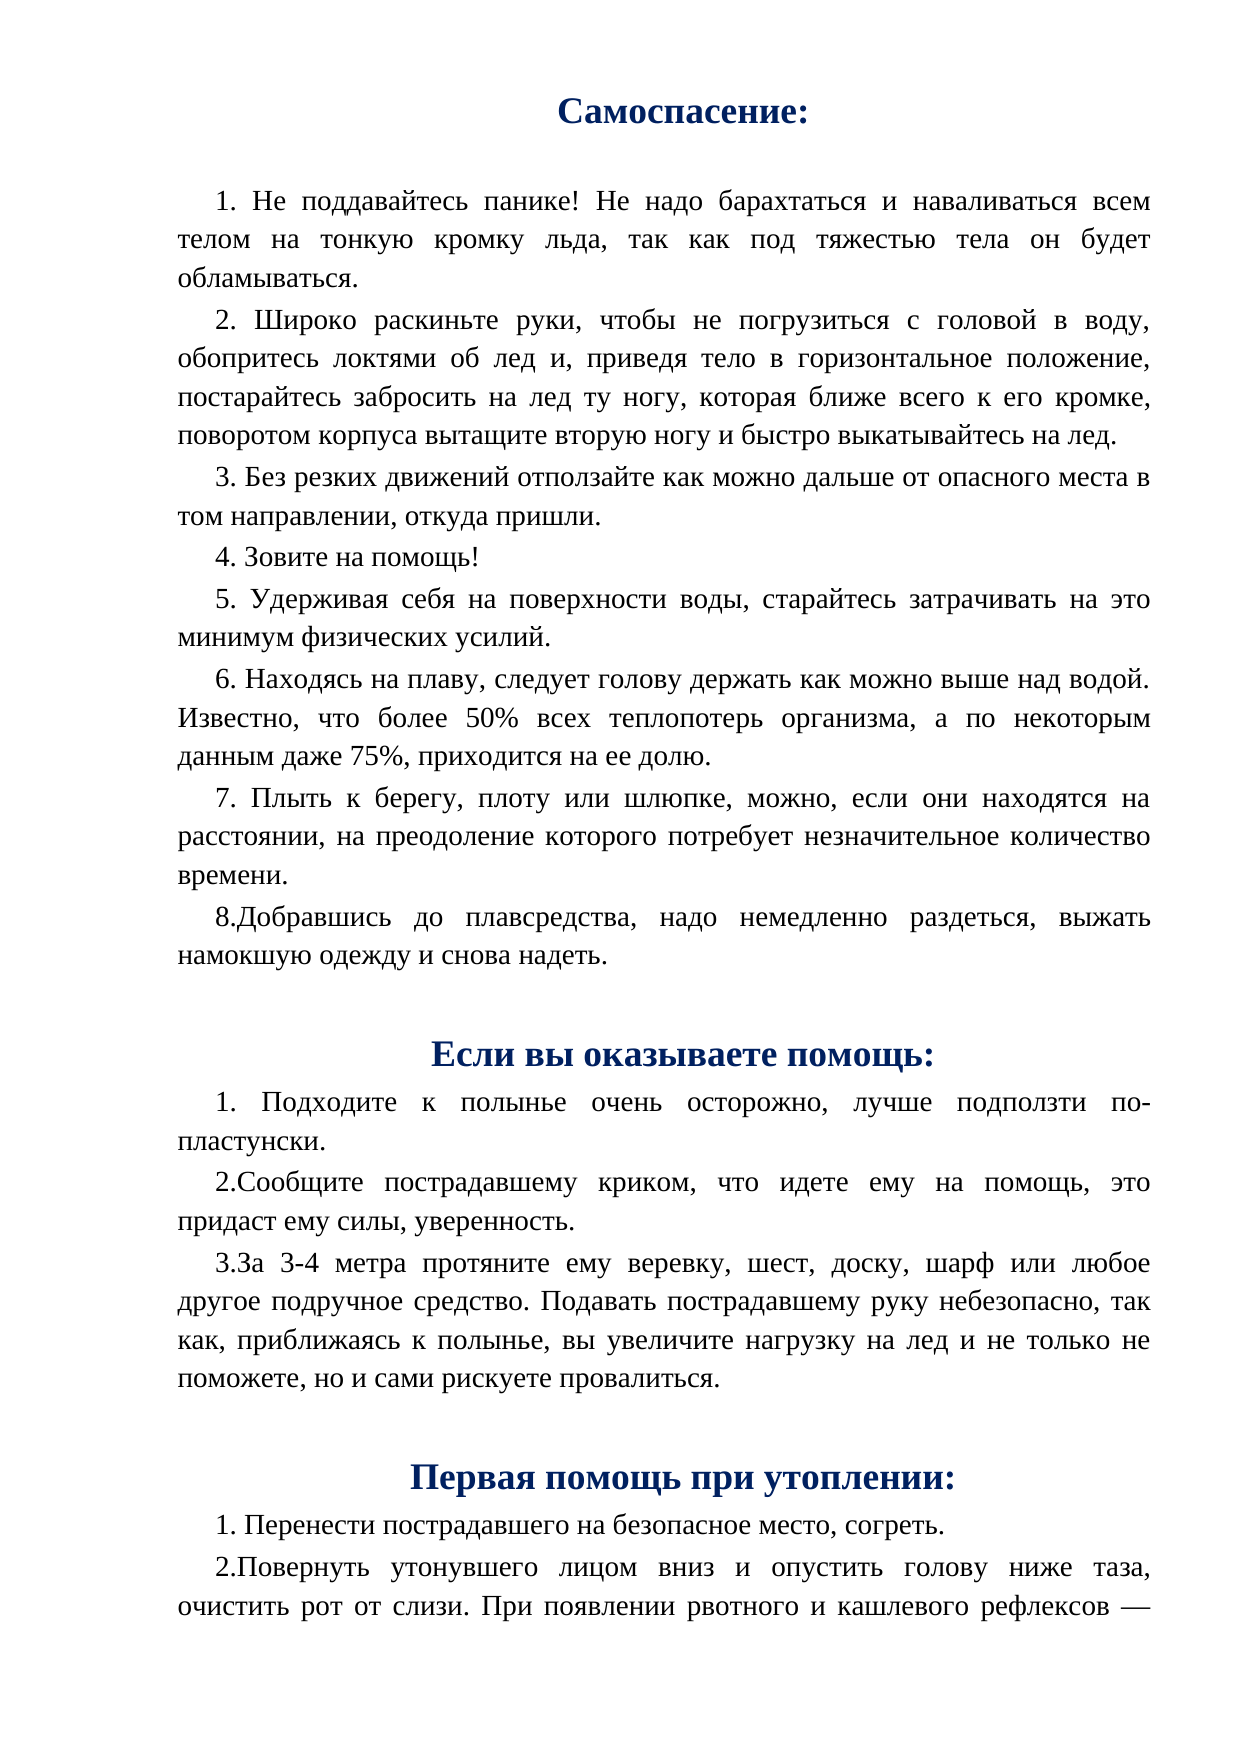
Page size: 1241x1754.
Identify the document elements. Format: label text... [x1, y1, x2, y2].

text Первая помощь при утоплении: [177, 1455, 1152, 1498]
text 1. Перенести пострадавшего на безопасное место, согреть. [177, 1507, 1152, 1541]
text 6. Находясь на плаву, следует голову держать как можно выше над водой. Известно, что более 50% всех теплопотерь организма, а по некоторым данным даже 75%, приходится на ее долю. [177, 661, 1152, 772]
text 8.Добравшись до плавсредства, надо немедленно раздеться, выжать намокшую одежду и снова надеть. [177, 899, 1152, 971]
text 2.Сообщите пострадавшему криком, что идете ему на помощь, это придаст ему силы, уверенность. [177, 1164, 1152, 1237]
text 1. Не поддавайтесь панике! Не надо барахтаться и наваливаться всем телом на тонкую кромку льда, так как под тяжестью тела он будет обламываться. [177, 183, 1152, 294]
text Самоспасение: [177, 89, 1152, 132]
text 3. Без резких движений отползайте как можно дальше от опасного места в том направлении, откуда пришли. [177, 459, 1152, 531]
text 4. Зовите на помощь! [177, 539, 1152, 573]
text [177, 1549, 1152, 1621]
text 1. Подходите к полынье очень осторожно, лучше подползти по-пластунски. [177, 1084, 1152, 1156]
text Если вы оказываете помощь: [177, 1032, 1152, 1075]
text 5. Удерживая себя на поверхности воды, старайтесь затрачивать на это минимум физических усилий. [177, 581, 1152, 653]
text 2. Широко раскиньте руки, чтобы не погрузиться с головой в воду, обопритесь локтями об лед и, приведя тело в горизонтальное положение, постарайтесь забросить на лед ту ногу, которая ближе всего к его кромке, поворотом корпуса вытащите вторую ногу и быстро выкатывайтесь на лед. [177, 302, 1152, 451]
text 3.За 3- протяните ему веревку, шест, доску, шарф или любое другое подручное средство. Подавать пострадавшему руку небезопасно, так как, приближаясь к полынье, вы увеличите нагрузку на лед и не только не поможете, но и сами рискуете провалиться. [177, 1245, 1152, 1394]
text 7. Плыть к берегу, плоту или шлюпке, можно, если они находятся на расстоянии, на преодоление которого потребует незначительное количество времени. [177, 780, 1152, 891]
